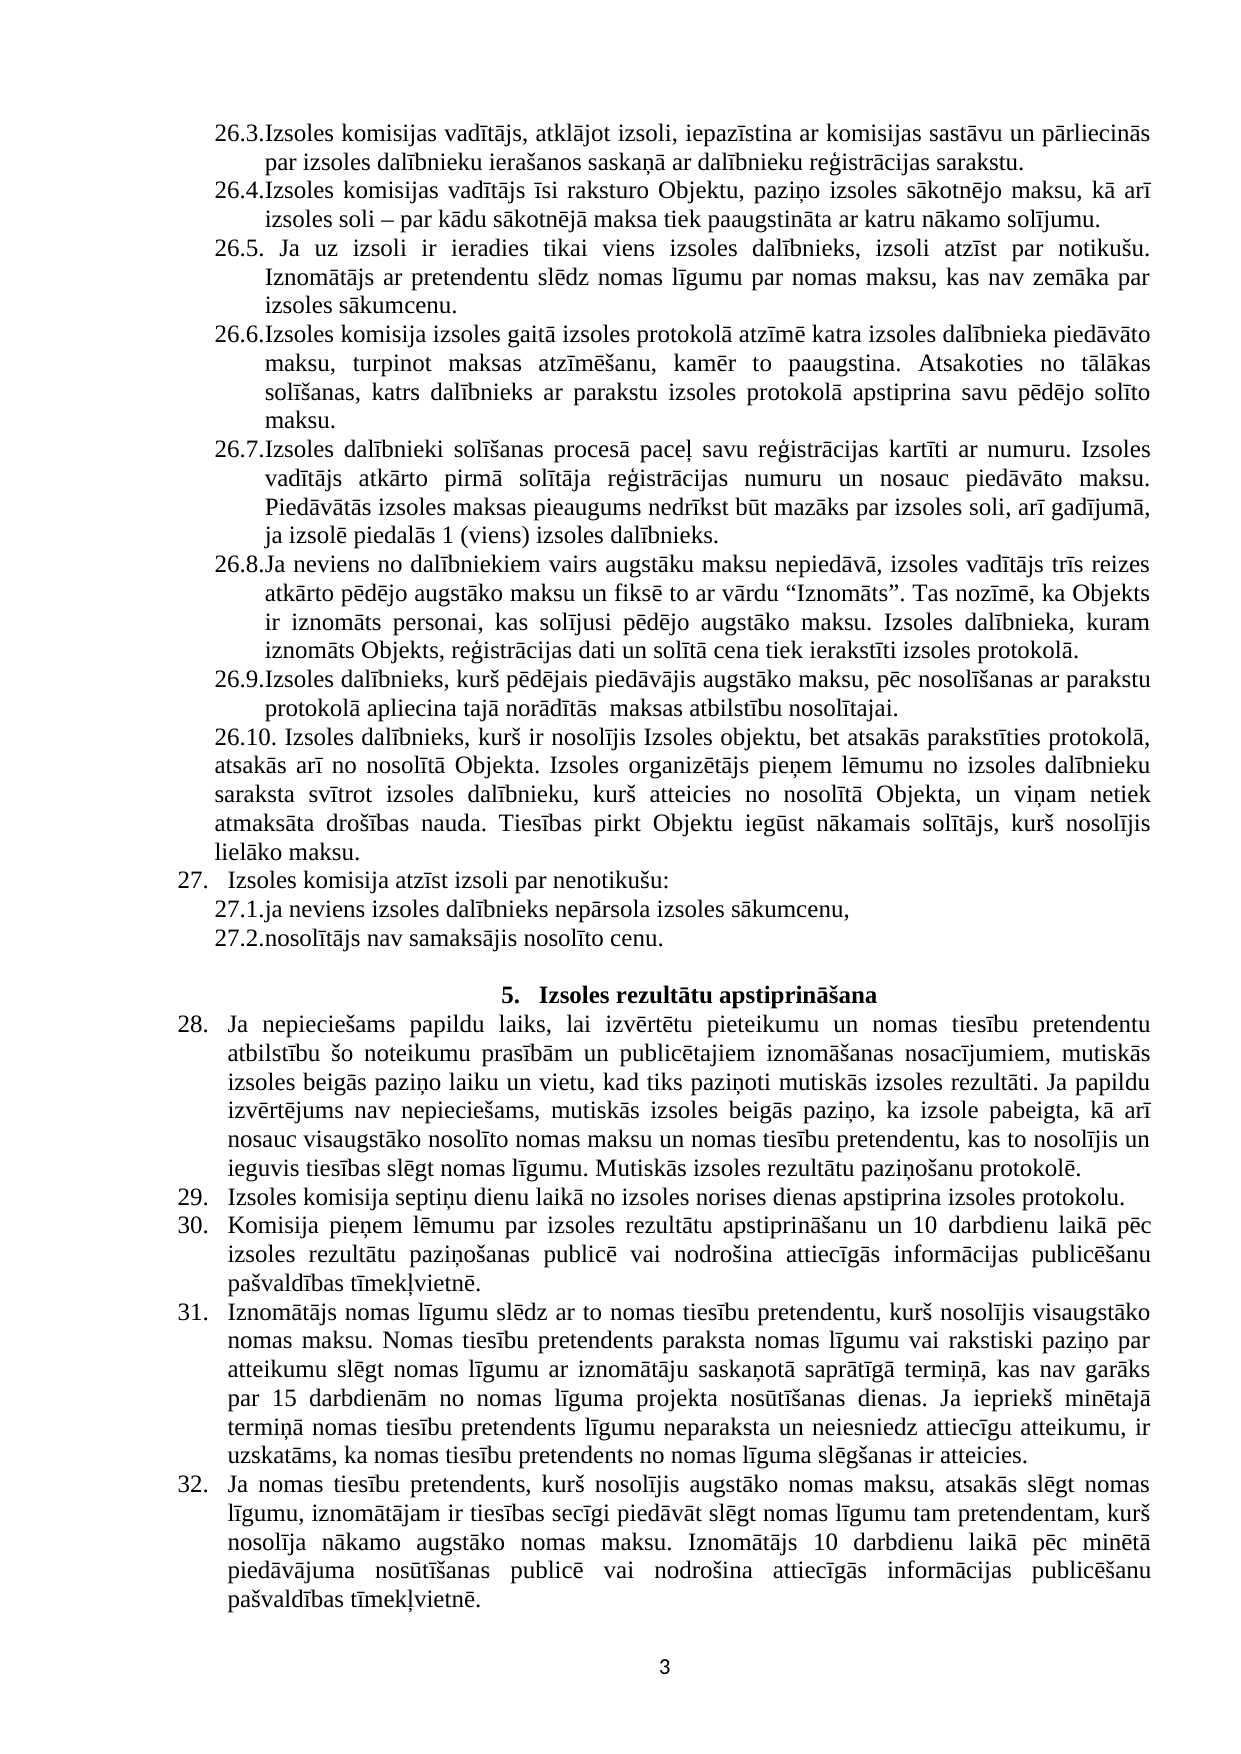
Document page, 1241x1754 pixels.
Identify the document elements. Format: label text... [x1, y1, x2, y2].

list ja neviens izsoles dalībnieks nepārsola izsoles sākumcenu, [214, 894, 1152, 923]
list Ja nepieciešams papildu laiks, lai izvērtētu pieteikumu un nomas tiesību pretendentu atbilstību šo noteikumu prasībām un publicētajiem iznomāšanas nosacījumiem, mutiskās izsoles beigās paziņo laiku un vietu, kad tiks paziņoti mutiskās izsoles rezultāti. Ja papildu izvērtējums nav nepieciešams, mutiskās izsoles beigās paziņo, ka izsole pabeigta, kā arī nosauc visaugstāko nosolīto nomas maksu un nomas tiesību pretendentu, kas to nosolījis un ieguvis tiesības slēgt nomas līgumu. Mutiskās izsoles rezultātu paziņošanu protokolē. [177, 1009, 1152, 1182]
list Izsoles komisijas vadītājs, atklājot izsoli, iepazīstina ar komisijas sastāvu un pārliecinās par izsoles dalībnieku ierašanos saskaņā ar dalībnieku reģistrācijas sarakstu. [214, 118, 1152, 176]
list Komisija pieņem lēmumu par izsoles rezultātu apstiprināšanu un 10 darbdienu laikā pēc izsoles rezultātu paziņošanas publicē vai nodrošina attiecīgās informācijas publicēšanu pašvaldības tīmekļvietnē. [177, 1211, 1152, 1297]
list nosolītājs nav samaksājis nosolīto cenu. [214, 923, 1152, 952]
list Izsoles rezultātu apstiprināšana [227, 981, 1152, 1009]
list Izsoles komisijas vadītājs īsi raksturo Objektu, paziņo izsoles sākotnējo maksu, kā arī izsoles soli – par kādu sākotnējā maksa tiek paaugstināta ar katru nākamo solījumu. [214, 176, 1152, 233]
list Ja neviens no dalībniekiem vairs augstāku maksu nepiedāvā, izsoles vadītājs trīs reizes atkārto pēdējo augstāko maksu un fiksē to ar vārdu “Iznomāts”. Tas nozīmē, ka Objekts ir iznomāts personai, kas solījusi pēdējo augstāko maksu. Izsoles dalībnieka, kuram iznomāts Objekts, reģistrācijas dati un solītā cena tiek ierakstīti izsoles protokolā. [214, 549, 1152, 664]
text 26.10. Izsoles dalībnieks, kurš ir nosolījis Izsoles objektu, bet atsakās parakstīties protokolā, atsakās arī no nosolītā Objekta. Izsoles organizētājs pieņem lēmumu no izsoles dalībnieku saraksta svītrot izsoles dalībnieku, kurš atteicies no nosolītā Objekta, un viņam netiek atmaksāta drošības nauda. Tiesības pirkt Objektu iegūst nākamais solītājs, kurš nosolījis lielāko maksu. [214, 722, 1152, 866]
list Izsoles dalībnieks, kurš pēdējais piedāvājis augstāko maksu, pēc nosolīšanas ar parakstu protokolā apliecina tajā norādītās maksas atbilstību nosolītajai. [214, 664, 1152, 722]
list Ja uz izsoli ir ieradies tikai viens izsoles dalībnieks, izsoli atzīst par notikušu. Iznomātājs ar pretendentu slēdz nomas līgumu par nomas maksu, kas nav zemāka par izsoles sākumcenu. [214, 233, 1152, 319]
list Ja nomas tiesību pretendents, kurš nosolījis augstāko nomas maksu, atsakās slēgt nomas līgumu, iznomātājam ir tiesības secīgi piedāvāt slēgt nomas līgumu tam pretendentam, kurš nosolīja nākamo augstāko nomas maksu. Iznomātājs 10 darbdienu laikā pēc minētā piedāvājuma nosūtīšanas publicē vai nodrošina attiecīgās informācijas publicēšanu pašvaldības tīmekļvietnē. [177, 1469, 1152, 1613]
list Izsoles komisija septiņu dienu laikā no izsoles norises dienas apstiprina izsoles protokolu. [177, 1182, 1152, 1211]
list Iznomātājs nomas līgumu slēdz ar to nomas tiesību pretendentu, kurš nosolījis visaugstāko nomas maksu. Nomas tiesību pretendents paraksta nomas līgumu vai rakstiski paziņo par atteikumu slēgt nomas līgumu ar iznomātāju saskaņotā saprātīgā termiņā, kas nav garāks par 15 darbdienām no nomas līguma projekta nosūtīšanas dienas. Ja iepriekš minētajā termiņā nomas tiesību pretendents līgumu neparaksta un neiesniedz attiecīgu atteikumu, ir uzskatāms, ka nomas tiesību pretendents no nomas līguma slēgšanas ir atteicies. [177, 1297, 1152, 1469]
list Izsoles komisija atzīst izsoli par nenotikušu: [177, 866, 1152, 894]
list Izsoles dalībnieki solīšanas procesā paceļ savu reģistrācijas kartīti ar numuru. Izsoles vadītājs atkārto pirmā solītāja reģistrācijas numuru un nosauc piedāvāto maksu. Piedāvātās izsoles maksas pieaugums nedrīkst būt mazāks par izsoles soli, arī gadījumā, ja izsolē piedalās 1 (viens) izsoles dalībnieks. [214, 434, 1152, 549]
list Izsoles komisija izsoles gaitā izsoles protokolā atzīmē katra izsoles dalībnieka piedāvāto maksu, turpinot maksas atzīmēšanu, kamēr to paaugstina. Atsakoties no tālākas solīšanas, katrs dalībnieks ar parakstu izsoles protokolā apstiprina savu pēdējo solīto maksu. [214, 319, 1152, 434]
